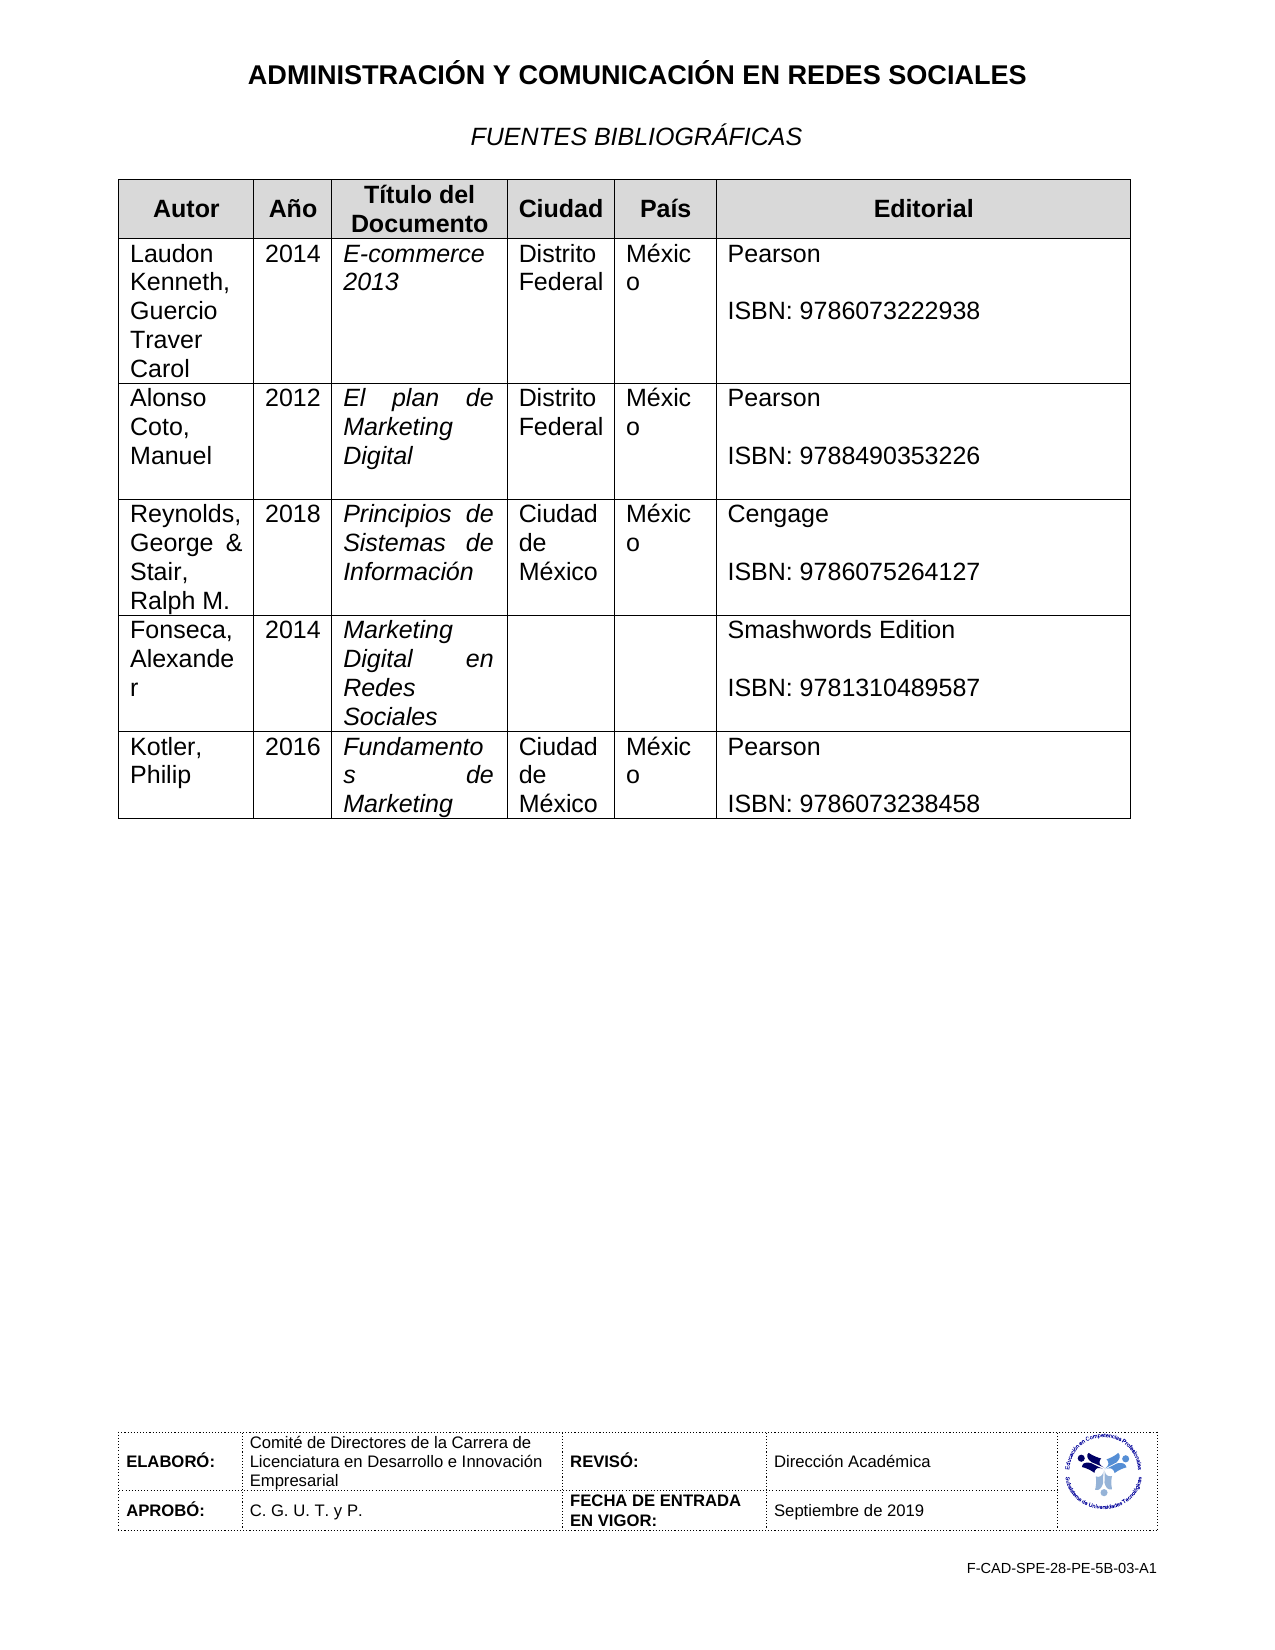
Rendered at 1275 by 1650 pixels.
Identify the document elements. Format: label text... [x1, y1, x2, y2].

table_cell Distrito Federal [508, 384, 614, 498]
table_cell Principios de Sistemas de Información [332, 500, 507, 614]
table_cell México [615, 384, 716, 498]
table_cell 2014 [254, 616, 331, 731]
table_cell México [615, 732, 716, 818]
table_cell Smashwords Edition ISBN: 9781310489587 [717, 616, 1130, 731]
table_cell 2018 [254, 500, 331, 614]
table_cell Cengage ISBN: 9786075264127 [717, 500, 1130, 614]
table_cell Pearson ISBN: 9788490353226 [717, 384, 1130, 498]
table_cell Reynolds, George & Stair, Ralph M. [119, 500, 253, 614]
table_header Autor [119, 180, 253, 238]
table_cell Kotler, Philip [119, 732, 253, 818]
table_cell E-commerce 2013 [332, 239, 507, 382]
table_cell 2016 [254, 732, 331, 818]
table_cell Ciudad de México [508, 732, 614, 818]
table_cell Distrito Federal [508, 239, 614, 382]
table_cell México [615, 239, 716, 382]
table_header Editorial [717, 180, 1130, 238]
table_cell Ciudad de México [508, 500, 614, 614]
table_cell Laudon Kenneth, Guercio Traver Carol [119, 239, 253, 382]
table_cell [615, 616, 716, 731]
table_header Título del Documento [332, 180, 507, 238]
table_header Año [254, 180, 331, 238]
table_cell [508, 616, 614, 731]
table_cell Pearson ISBN: 9786073238458 [717, 732, 1130, 818]
table_cell Alonso Coto, Manuel [119, 384, 253, 498]
table_cell Pearson ISBN: 9786073222938 [717, 239, 1130, 382]
table_header País [615, 180, 716, 238]
text ADMINISTRACIÓN Y COMUNICACIÓN EN REDES SOCIALES [118, 59, 1157, 90]
table_header Ciudad [508, 180, 614, 238]
table_cell Fonseca, Alexander [119, 616, 253, 731]
table_cell México [615, 500, 716, 614]
text FUENTES BIBLIOGRÁFICAS [118, 122, 1157, 150]
table_cell Marketing Digital en Redes Sociales [332, 616, 507, 731]
table_cell El plan de Marketing Digital [332, 384, 507, 498]
table_cell 2012 [254, 384, 331, 498]
table_cell 2014 [254, 239, 331, 382]
table_cell Fundamentos de Marketing [332, 732, 507, 818]
